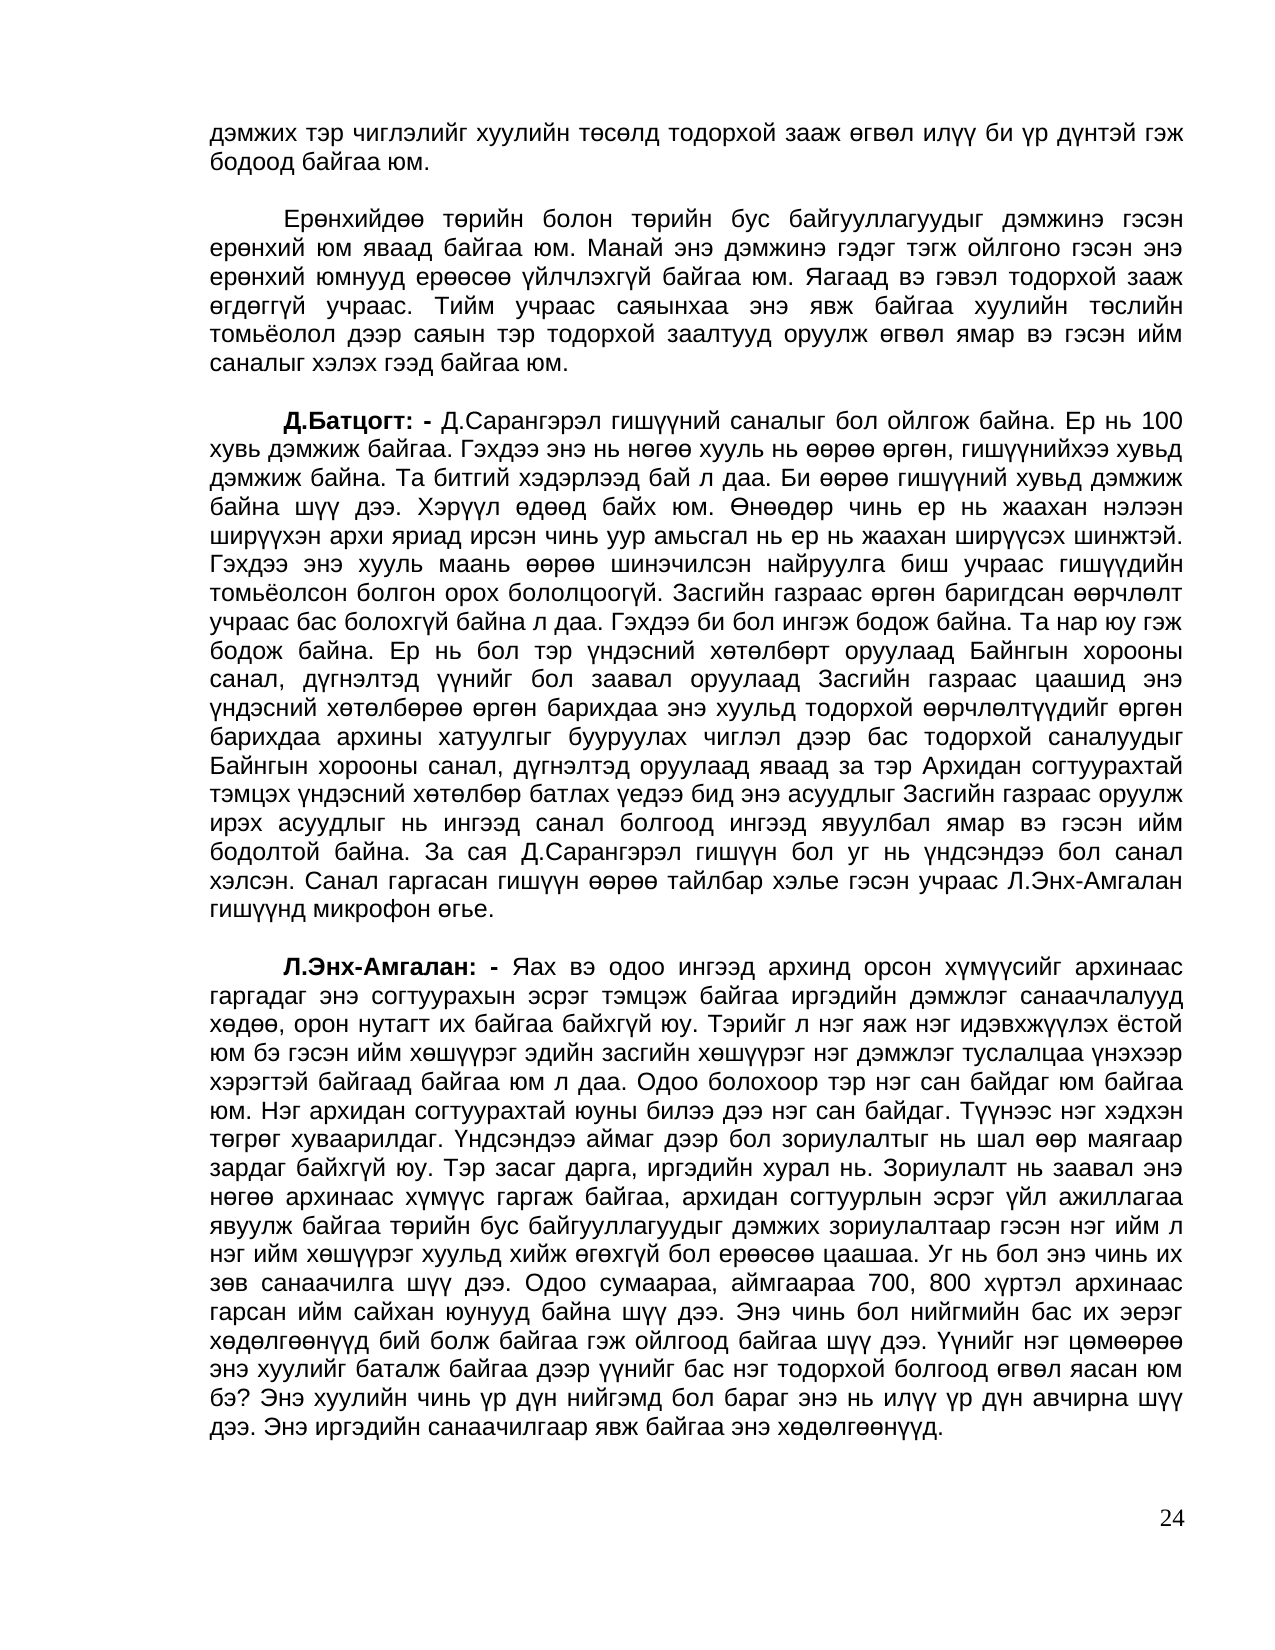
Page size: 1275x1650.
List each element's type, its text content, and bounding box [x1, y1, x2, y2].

text Л.Энх-Амгалан: - Яах вэ одоо ингээд архинд орсон хүмүүсийг архинаас гаргадаг энэ согтуурахын эсрэг тэмцэж байгаа иргэдийн дэмжлэг санаачлалууд хөдөө, орон нутагт их байгаа байхгүй юу. Тэрийг л нэг яаж нэг идэвхжүүлэх ёстой юм бэ гэсэн ийм хөшүүрэг эдийн засгийн хөшүүрэг нэг дэмжлэг туслалцаа үнэхээр хэрэгтэй байгаад байгаа юм л даа. Одоо болохоор тэр нэг сан байдаг юм байгаа юм. Нэг архидан согтуурахтай юуны билээ дээ нэг сан байдаг. Түүнээс нэг хэдхэн төгрөг хуваарилдаг. Үндсэндээ аймаг дээр бол зориулалтыг нь шал өөр маягаар зардаг байхгүй юу. Тэр засаг дарга, иргэдийн хурал нь. Зориулалт нь заавал энэ нөгөө архинаас хүмүүс гаргаж байгаа, архидан согтуурлын эсрэг үйл ажиллагаа явуулж байгаа төрийн бус байгууллагуудыг дэмжих зориулалтаар гэсэн нэг ийм л нэг ийм хөшүүрэг хуульд хийж өгөхгүй бол ерөөсөө цаашаа. Уг нь бол энэ чинь их зөв санаачилга шүү дээ. Одоо сумаараа, аймгаараа 700, 800 хүртэл архинаас гарсан ийм сайхан юунууд байна шүү дээ. Энэ чинь бол нийгмийн бас их эерэг хөдөлгөөнүүд бий болж байгаа гэж ойлгоод байгаа шүү дээ. Үүнийг нэг цөмөөрөө энэ хуулийг баталж байгаа дээр үүнийг бас нэг тодорхой болгоод өгвөл яасан юм бэ? Энэ хуулийн чинь үр дүн нийгэмд бол бараг энэ нь илүү үр дүн авчирна шүү дээ. Энэ иргэдийн санаачилгаар явж байгаа энэ хөдөлгөөнүүд. [209, 952, 1184, 1441]
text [209, 118, 1184, 176]
text Д.Батцогт: - Д.Сарангэрэл гишүүний саналыг бол ойлгож байна. Ер нь 100 хувь дэмжиж байгаа. Гэхдээ энэ нь нөгөө хууль нь өөрөө өргөн, гишүүнийхээ хувьд дэмжиж байна. Та битгий хэдэрлээд бай л даа. Би өөрөө гишүүний хувьд дэмжиж байна шүү дээ. Хэрүүл өдөөд байх юм. Өнөөдөр чинь ер нь жаахан нэлээн ширүүхэн архи яриад ирсэн чинь уур амьсгал нь ер нь жаахан ширүүсэх шинжтэй. Гэхдээ энэ хууль маань өөрөө шинэчилсэн найруулга биш учраас гишүүдийн томьёолсон болгон орох бололцоогүй. Засгийн газраас өргөн баригдсан өөрчлөлт учраас бас болохгүй байна л даа. Гэхдээ би бол ингэж бодож байна. Та нар юу гэж бодож байна. Ер нь бол тэр үндэсний хөтөлбөрт оруулаад Байнгын хорооны санал, дүгнэлтэд үүнийг бол заавал оруулаад Засгийн газраас цаашид энэ үндэсний хөтөлбөрөө өргөн барихдаа энэ хуульд тодорхой өөрчлөлтүүдийг өргөн барихдаа архины хатуулгыг бууруулах чиглэл дээр бас тодорхой саналуудыг Байнгын хорооны санал, дүгнэлтэд оруулаад яваад за тэр Архидан согтуурахтай тэмцэх үндэсний хөтөлбөр батлах үедээ бид энэ асуудлыг Засгийн газраас оруулж ирэх асуудлыг нь ингээд санал болгоод ингээд явуулбал ямар вэ гэсэн ийм бодолтой байна. За сая Д.Сарангэрэл гишүүн бол уг нь үндсэндээ бол санал хэлсэн. Санал гаргасан гишүүн өөрөө тайлбар хэлье гэсэн учраас Л.Энх-Амгалан гишүүнд микрофон өгье. [209, 406, 1184, 923]
text Ерөнхийдөө төрийн болон төрийн бус байгууллагуудыг дэмжинэ гэсэн ерөнхий юм яваад байгаа юм. Манай энэ дэмжинэ гэдэг тэгж ойлгоно гэсэн энэ ерөнхий юмнууд ерөөсөө үйлчлэхгүй байгаа юм. Яагаад вэ гэвэл тодорхой зааж өгдөггүй учраас. Тийм учраас саяынхаа энэ явж байгаа хуулийн төслийн томьёолол дээр саяын тэр тодорхой заалтууд оруулж өгвөл ямар вэ гэсэн ийм саналыг хэлэх гээд байгаа юм. [209, 204, 1184, 377]
